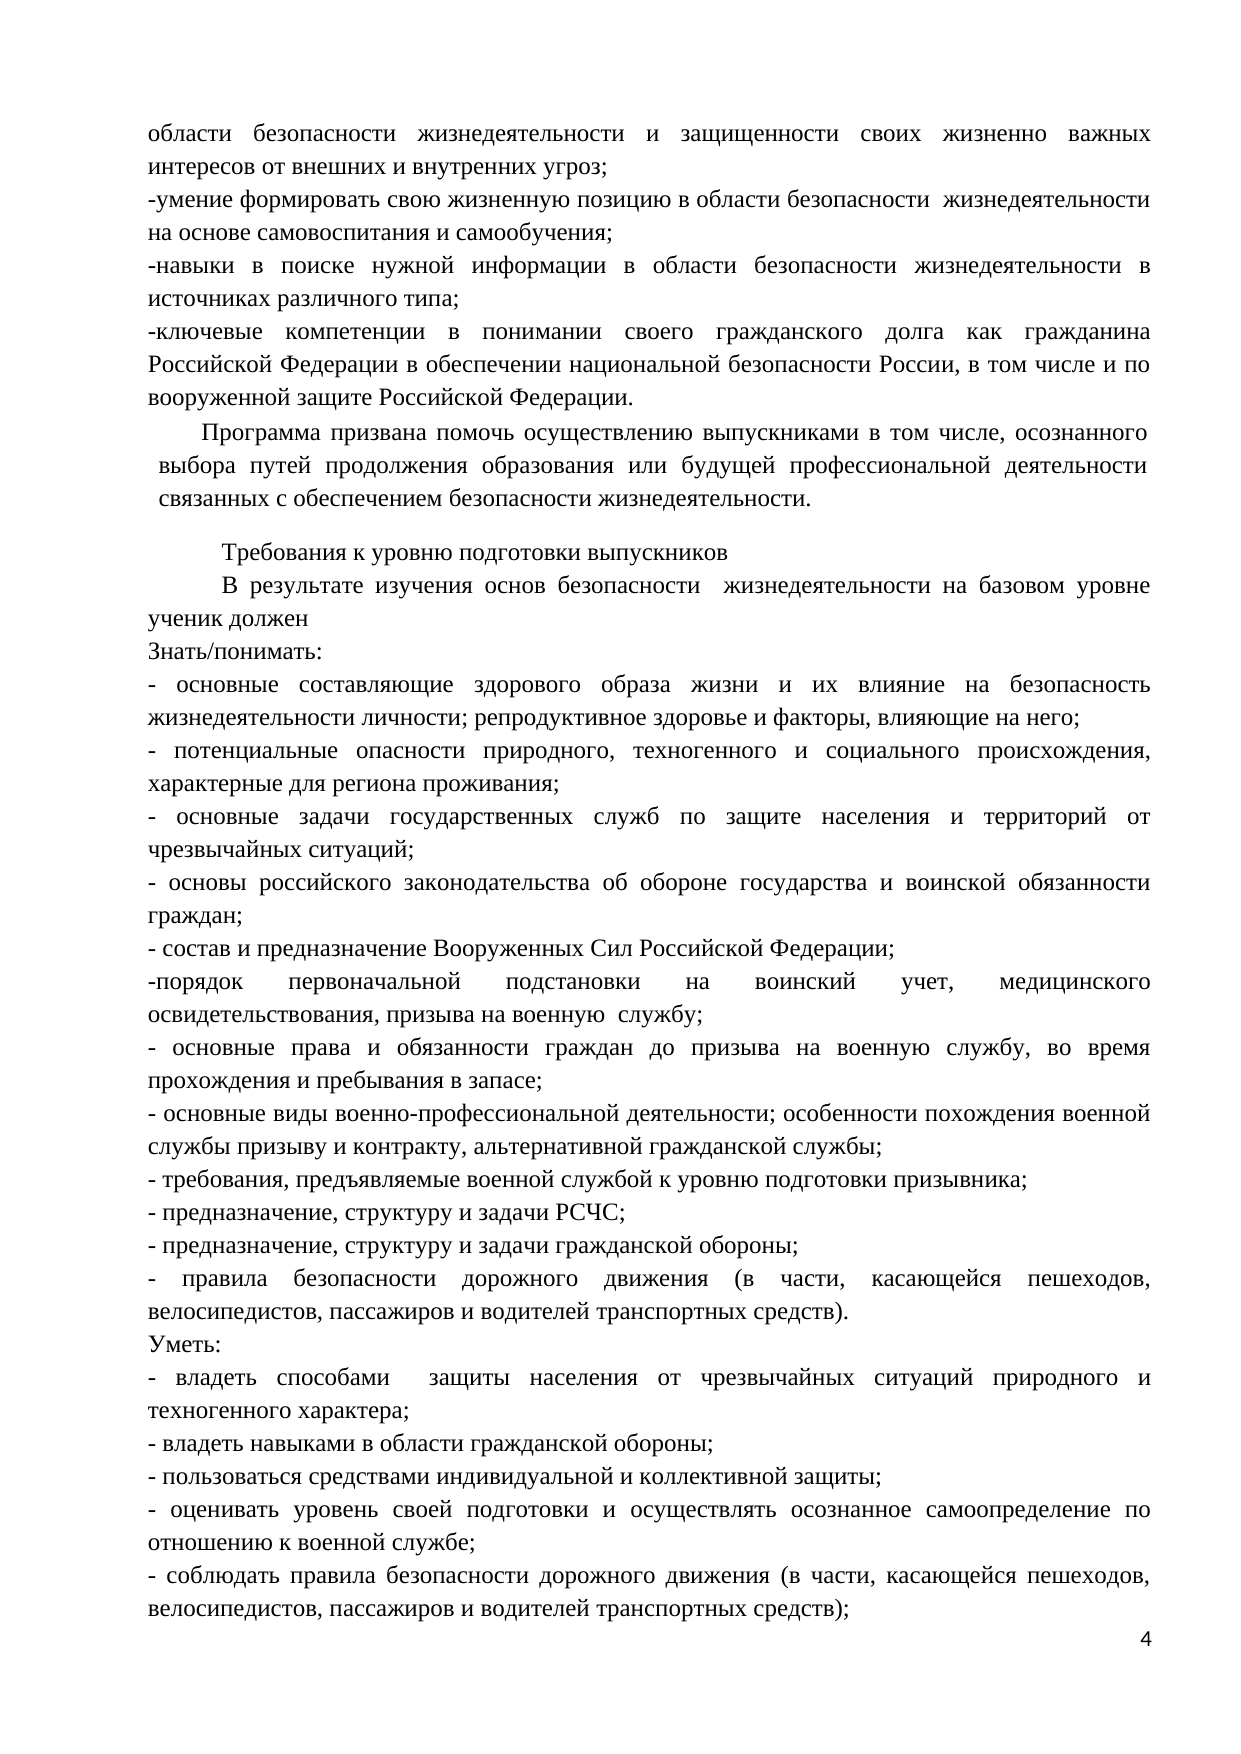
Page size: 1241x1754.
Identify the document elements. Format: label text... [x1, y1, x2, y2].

text -порядок первоначальной подстановки на воинский учет, медицинского освидетельствования, призыва на военную службу; [148, 966, 1152, 1028]
text - основы российского законодательства об обороне государства и воинской обязанности граждан; [148, 867, 1152, 929]
text - владеть навыками в области гражданской обороны; [148, 1428, 1152, 1457]
text Требования к уровню подготовки выпускников [148, 537, 1152, 565]
text - оценивать уровень своей подготовки и осуществлять осознанное самоопределение по отношению к военной службе; [148, 1494, 1152, 1556]
text - основные задачи государственных служб по защите населения и территорий от чрезвычайных ситуаций; [148, 801, 1152, 863]
text - соблюдать правила безопасности дорожного движения (в части, касающейся пешеходов, велосипедистов, пассажиров и водителей транспортных средств); [148, 1560, 1152, 1622]
text - требования, предъявляемые военной службой к уровню подготовки призывника; [148, 1164, 1152, 1193]
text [148, 118, 1152, 180]
text - предназначение, структуру и задачи РСЧС; [148, 1197, 1152, 1226]
text - предназначение, структуру и задачи гражданской обороны; [148, 1230, 1152, 1259]
text - основные права и обязанности граждан до призыва на военную службу, во время прохождения и пребывания в запасе; [148, 1032, 1152, 1094]
text - пользоваться средствами индивидуальной и коллективной защиты; [148, 1461, 1152, 1490]
text -навыки в поиске нужной информации в области безопасности жизнедеятельности в источниках различного типа; [148, 250, 1152, 312]
text Уметь: [148, 1329, 1152, 1358]
text -ключевые компетенции в понимании своего гражданского долга как гражданина Российской Федерации в обеспечении национальной безопасности России, в том числе и по вооруженной защите Российской Федерации. [148, 316, 1152, 411]
text - владеть способами защиты населения от чрезвычайных ситуаций природного и техногенного характера; [148, 1362, 1152, 1424]
text - состав и предназначение Вооруженных Сил Российской Федерации; [148, 933, 1152, 962]
text - правила безопасности дорожного движения (в части, касающейся пешеходов, велосипедистов, пассажиров и водителей транспортных средств). [148, 1263, 1152, 1325]
text - основные составляющие здорового образа жизни и их влияние на безопасность жизнедеятельности личности; репродуктивное здоровье и факторы, влияющие на него; [148, 669, 1152, 731]
text -умение формировать свою жизненную позицию в области безопасности жизнедеятельности на основе самовоспитания и самообучения; [148, 184, 1152, 246]
text Знать/понимать: [148, 636, 1152, 664]
text Программа призвана помочь осуществлению выпускниками в том числе, осознанного выбора путей продолжения образования или будущей профессиональной деятельности связанных с обеспечением безопасности жизнедеятельности. [158, 417, 1148, 512]
text В результате изучения основ безопасности жизнедеятельности на базовом уровне ученик должен [148, 570, 1152, 631]
text - основные виды военно-профессиональной деятельности; особенности похождения военной службы призыву и контракту, альтернативной гражданской службы; [148, 1098, 1152, 1160]
text - потенциальные опасности природного, техногенного и социального происхождения, характерные для региона проживания; [148, 735, 1152, 797]
